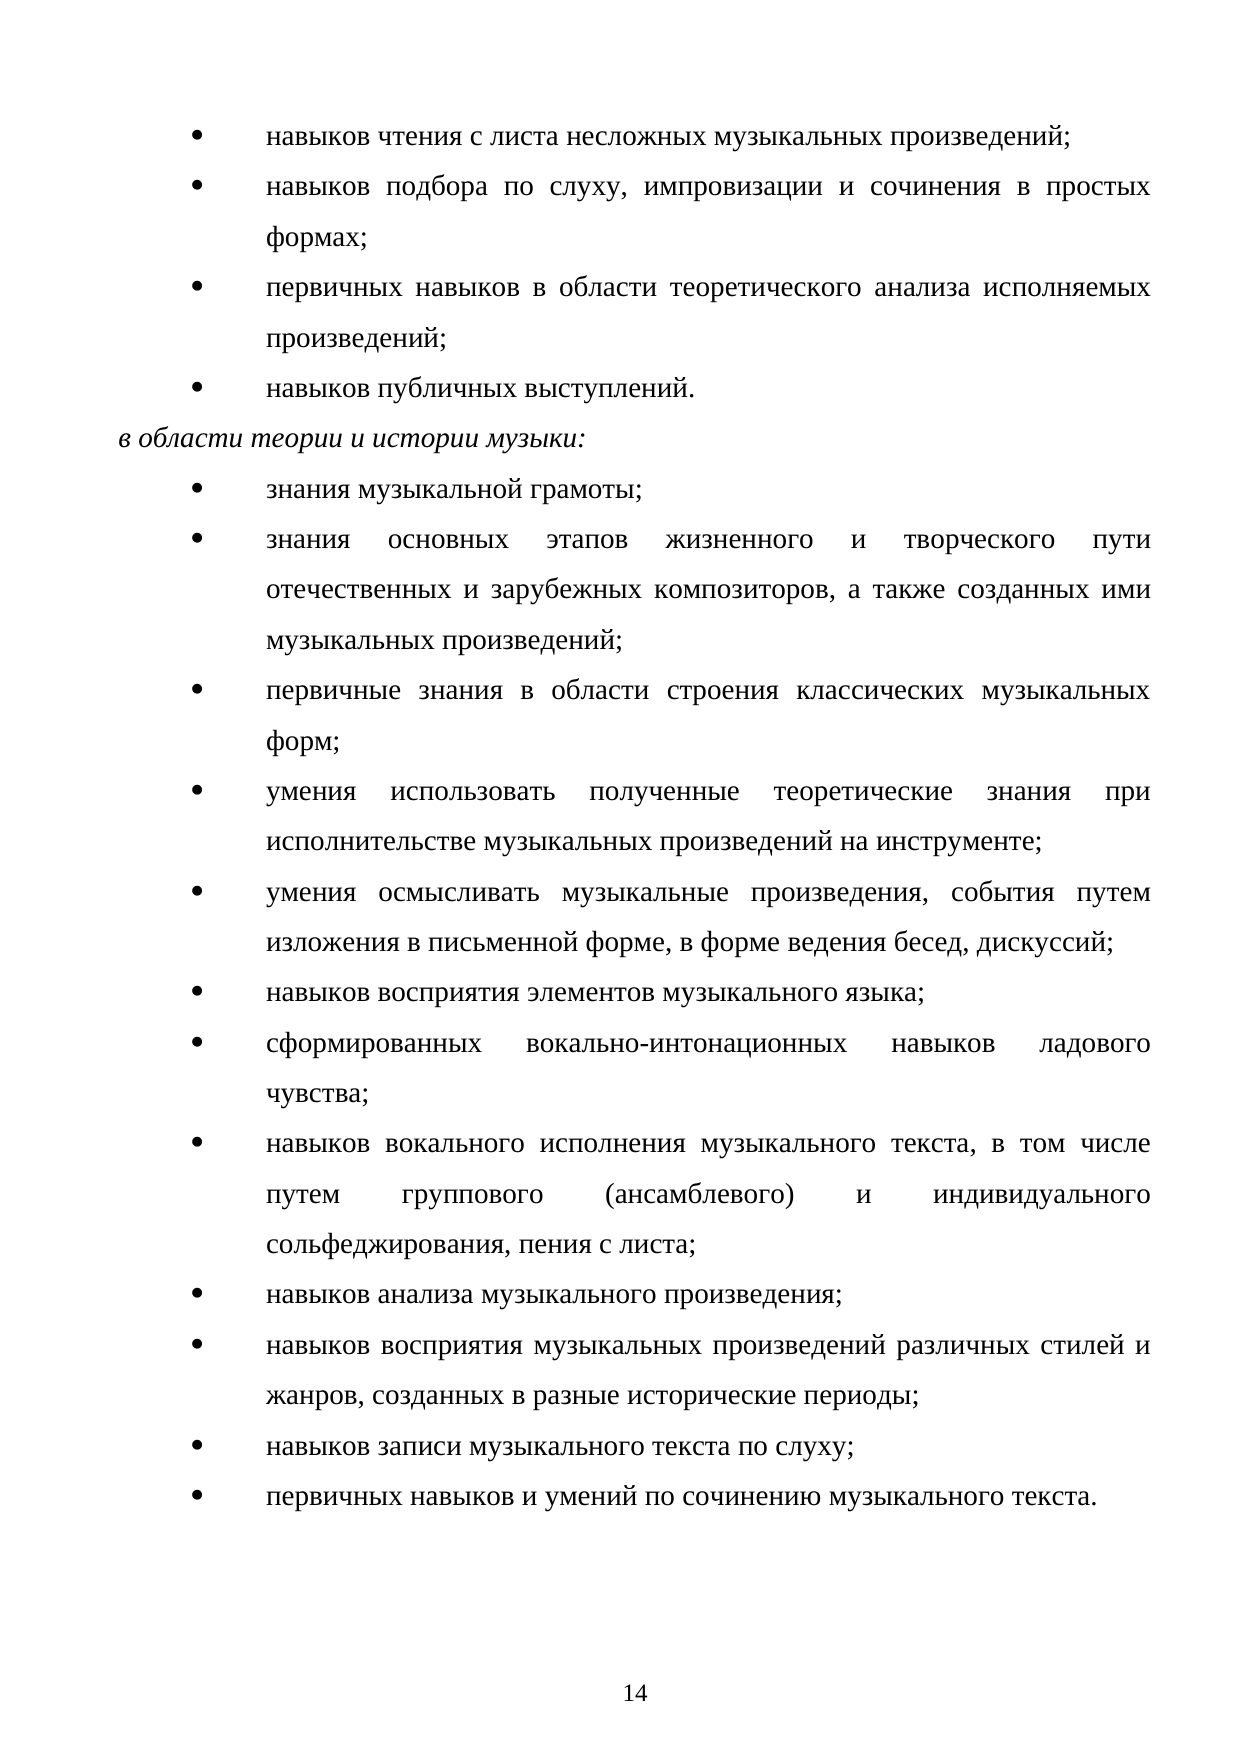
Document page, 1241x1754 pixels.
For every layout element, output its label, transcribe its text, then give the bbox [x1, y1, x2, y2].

list знания основных этапов жизненного и творческого пути отечественных и зарубежных композиторов, а также созданных ими музыкальных произведений; [192, 521, 1152, 655]
list навыков восприятия элементов музыкального языка; [192, 974, 1152, 1008]
list навыков восприятия музыкальных произведений различных стилей и жанров, созданных в разные исторические периоды; [192, 1327, 1152, 1411]
text в области теории и истории музыки: [118, 420, 1152, 454]
list навыков анализа музыкального произведения; [192, 1277, 1152, 1310]
list навыков подбора по слуху, импровизации и сочинения в простых формах; [192, 168, 1152, 252]
list первичные знания в области строения классических музыкальных форм; [192, 672, 1152, 756]
list навыков вокального исполнения музыкального текста, в том числе путем группового (ансамблевого) и индивидуального сольфеджирования, пения с листа; [192, 1126, 1152, 1260]
list навыков публичных выступлений. [192, 370, 1152, 404]
list сформированных вокально-интонационных навыков ладового чувства; [192, 1025, 1152, 1109]
list умения осмысливать музыкальные произведения, события путем изложения в письменной форме, в форме ведения бесед, дискуссий; [192, 874, 1152, 958]
list знания музыкальной грамоты; [192, 471, 1152, 504]
list умения использовать полученные теоретические знания при исполнительстве музыкальных произведений на инструменте; [192, 773, 1152, 857]
list первичных навыков в области теоретического анализа исполняемых произведений; [192, 269, 1152, 353]
list навыков чтения с листа несложных музыкальных произведений; [192, 118, 1152, 152]
list первичных навыков и умений по сочинению музыкального текста. [192, 1478, 1152, 1512]
list навыков записи музыкального текста по слуху; [192, 1428, 1152, 1461]
